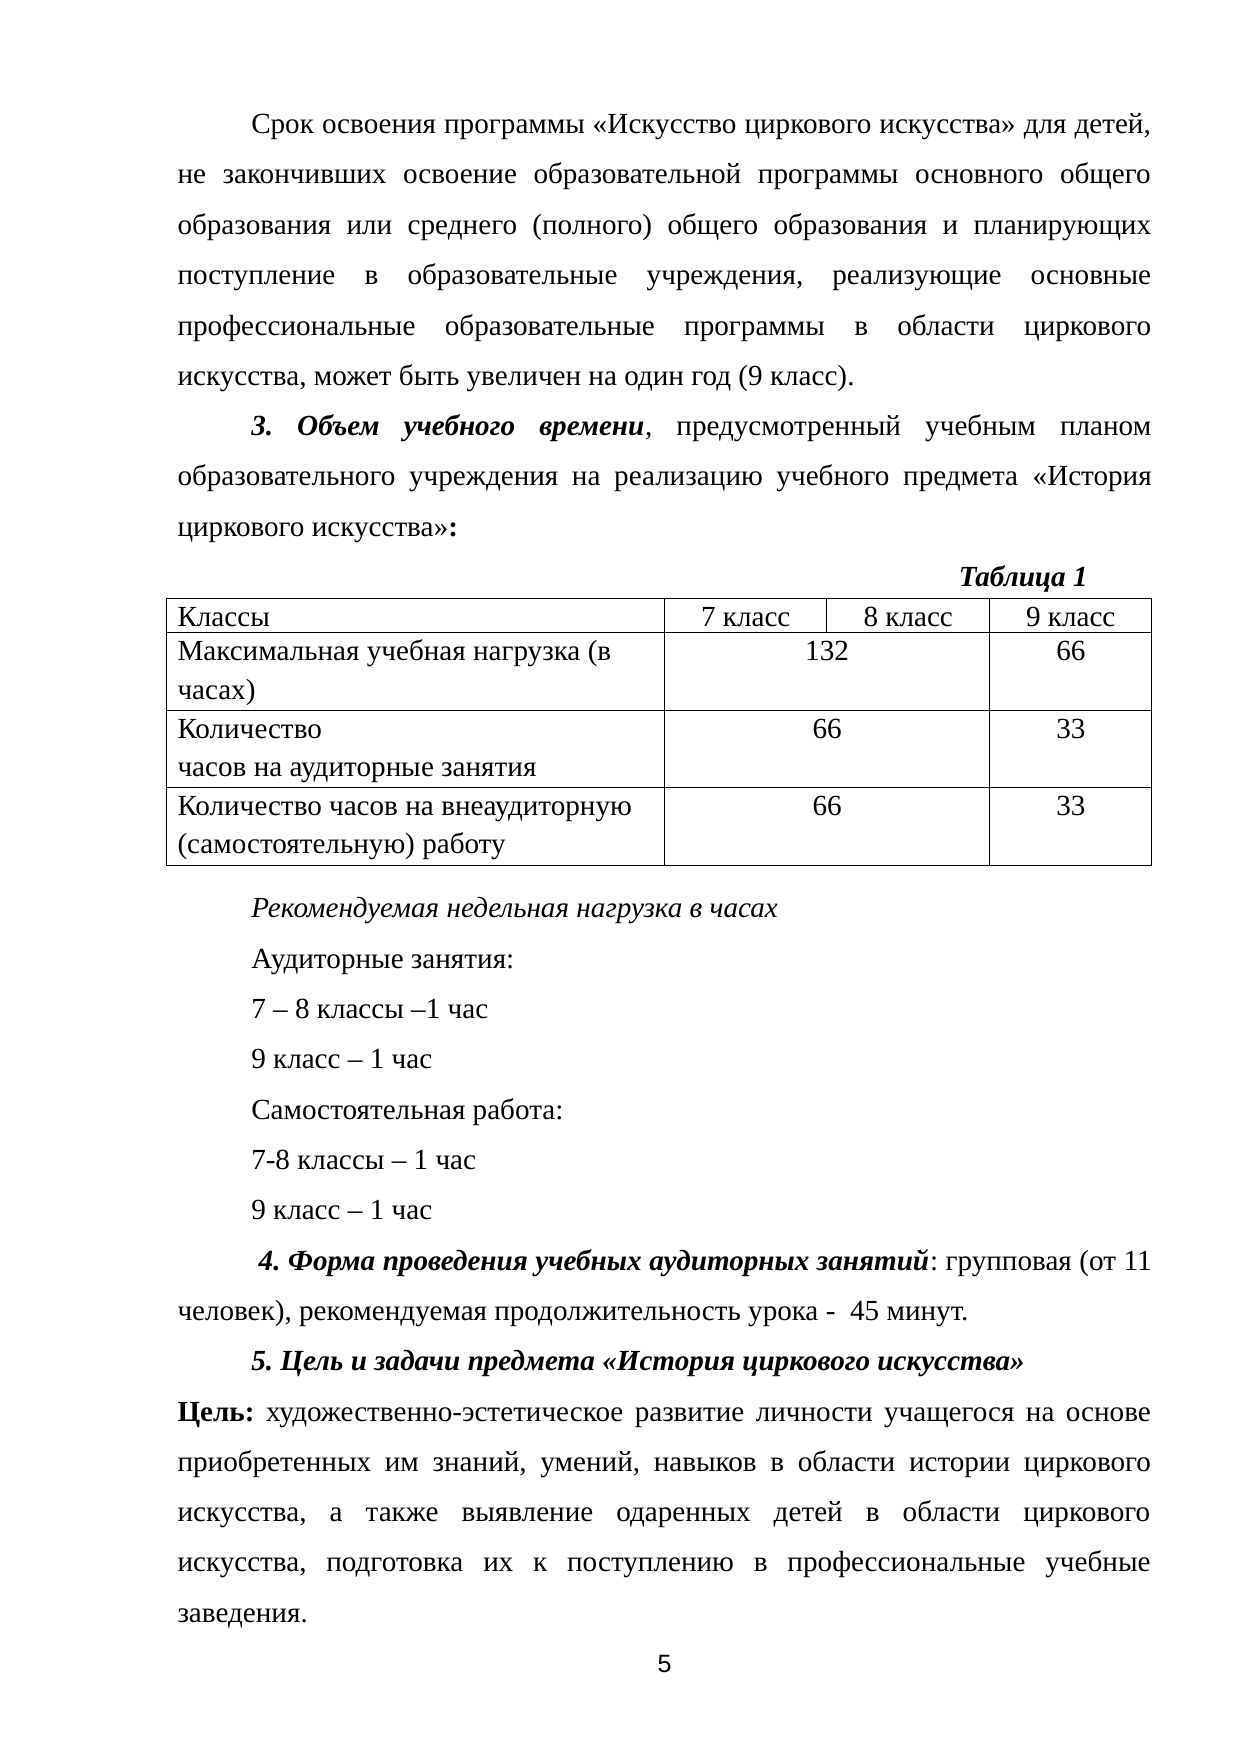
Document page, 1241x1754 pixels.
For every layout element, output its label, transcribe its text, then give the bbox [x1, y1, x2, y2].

text Цель: художественно-эстетическое развитие личности учащегося на основе приобретенных им знаний, умений, навыков в области истории циркового искусства, а также выявление одаренных детей в области циркового искусства, подготовка их к поступлению в профессиональные учебные заведения. [177, 1394, 1152, 1628]
text Аудиторные занятия: [177, 941, 1152, 974]
text Рекомендуемая недельная нагрузка в часах [177, 891, 1152, 924]
table_cell Количество часов на внеаудиторную (самостоятельную) работу [167, 788, 664, 864]
table_header 8 класс [827, 599, 989, 632]
text 3. Объем учебного времени, предусмотренный учебным планом образовательного учреждения на реализацию учебного предмета «История циркового искусства»: [177, 408, 1152, 542]
table_header 7 класс [665, 599, 826, 632]
table_cell 66 [665, 711, 989, 787]
text 4. Форма проведения учебных аудиторных занятий: групповая (от 11 человек), рекомендуемая продолжительность урока - 45 минут. [177, 1243, 1152, 1327]
table_cell Максимальная учебная нагрузка (в часах) [167, 633, 664, 710]
table_cell 33 [990, 788, 1151, 864]
text Самостоятельная работа: [177, 1092, 1152, 1125]
text 7-8 классы – 1 час [177, 1142, 1152, 1176]
text 7 – 8 классы –1 час [177, 991, 1152, 1025]
text Таблица 1 [177, 559, 1152, 593]
table_cell 33 [990, 711, 1151, 787]
text 9 класс – 1 час [177, 1041, 1152, 1075]
table_header 9 класс [990, 599, 1151, 632]
table_cell 66 [665, 788, 989, 864]
text 9 класс – 1 час [177, 1192, 1152, 1226]
table_cell 66 [990, 633, 1151, 710]
text 5. Цель и задачи предмета «История циркового искусства» [177, 1343, 1152, 1377]
table_cell Количество часов на аудиторные занятия [167, 711, 664, 787]
table_header Классы [167, 599, 664, 632]
text Срок освоения программы «Искусство циркового искусства» для детей, не закончивших освоение образовательной программы основного общего образования или среднего (полного) общего образования и планирующих поступление в образовательные учреждения, реализующие основные профессиональные образовательные программы в области циркового искусства, может быть увеличен на один год (9 класс). [177, 106, 1152, 391]
table_cell 132 [665, 633, 989, 710]
